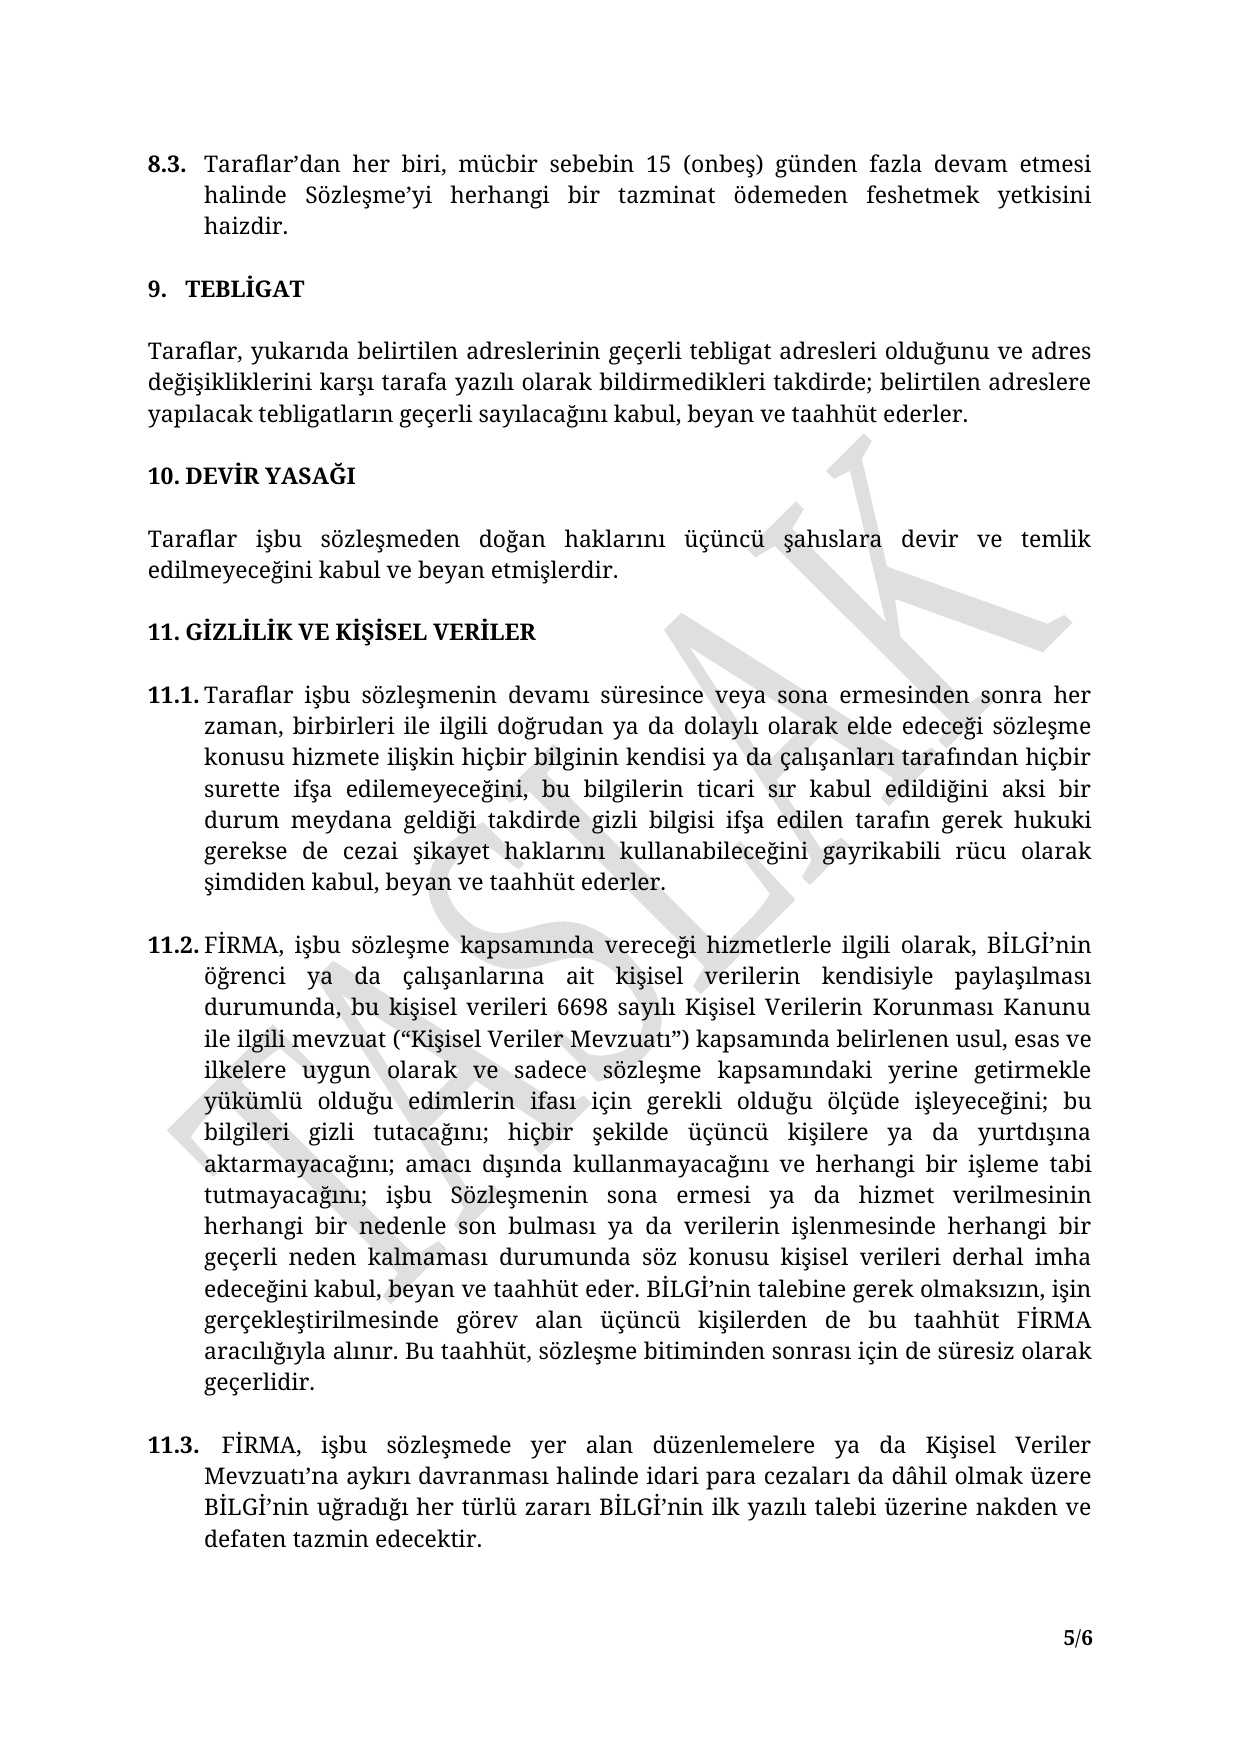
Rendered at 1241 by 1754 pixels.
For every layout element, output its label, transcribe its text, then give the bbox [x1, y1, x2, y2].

text 11.3. FİRMA, işbu sözleşmede yer alan düzenlemelere ya da Kişisel Veriler Mevzuatı’na aykırı davranması halinde idari para cezaları da dâhil olmak üzere BİLGİ’nin uğradığı her türlü zararı BİLGİ’nin ilk yazılı talebi üzerine nakden ve defaten tazmin edecektir. [148, 1429, 1093, 1554]
list GİZLİLİK VE KİŞİSEL VERİLER [148, 616, 1093, 648]
text 11.1. Taraflar işbu sözleşmenin devamı süresince veya sona ermesinden sonra her zaman, birbirleri ile ilgili doğrudan ya da dolaylı olarak elde edeceği sözleşme konusu hizmete ilişkin hiçbir bilginin kendisi ya da çalışanları tarafından hiçbir surette ifşa edilemeyeceğini, bu bilgilerin ticari sır kabul edildiğini aksi bir durum meydana geldiği takdirde gizli bilgisi ifşa edilen tarafın gerek hukuki gerekse de cezai şikayet haklarını kullanabileceğini gayrikabili rücu olarak şimdiden kabul, beyan ve taahhüt ederler. [148, 679, 1093, 898]
text Taraflar işbu sözleşmeden doğan haklarını üçüncü şahıslara devir ve temlik edilmeyeceğini kabul ve beyan etmişlerdir. [148, 523, 1093, 585]
list DEVİR YASAĞI [148, 460, 1093, 491]
text 11.2. FİRMA, işbu sözleşme kapsamında vereceği hizmetlerle ilgili olarak, BİLGİ’nin öğrenci ya da çalışanlarına ait kişisel verilerin kendisiyle paylaşılması durumunda, bu kişisel verileri 6698 sayılı Kişisel Verilerin Korunması Kanunu ile ilgili mevzuat (“Kişisel Veriler Mevzuatı”) kapsamında belirlenen usul, esas ve ilkelere uygun olarak ve sadece sözleşme kapsamındaki yerine getirmekle yükümlü olduğu edimlerin ifası için gerekli olduğu ölçüde işleyeceğini; bu bilgileri gizli tutacağını; hiçbir şekilde üçüncü kişilere ya da yurtdışına aktarmayacağını; amacı dışında kullanmayacağını ve herhangi bir işleme tabi tutmayacağını; işbu Sözleşmenin sona ermesi ya da hizmet verilmesinin herhangi bir nedenle son bulması ya da verilerin işlenmesinde herhangi bir geçerli neden kalmaması durumunda söz konusu kişisel verileri derhal imha edeceğini kabul, beyan ve taahhüt eder. BİLGİ’nin talebine gerek olmaksızın, işin gerçekleştirilmesinde görev alan üçüncü kişilerden de bu taahhüt FİRMA aracılığıyla alınır. Bu taahhüt, sözleşme bitiminden sonrası için de süresiz olarak geçerlidir. [148, 929, 1093, 1398]
text 8.3. Taraflar’dan her biri, mücbir sebebin 15 (onbeş) günden fazla devam etmesi halinde Sözleşme’yi herhangi bir tazminat ödemeden feshetmek yetkisini haizdir. [148, 148, 1093, 241]
text Taraflar, yukarıda belirtilen adreslerinin geçerli tebligat adresleri olduğunu ve adres değişikliklerini karşı tarafa yazılı olarak bildirmedikleri takdirde; belirtilen adreslere yapılacak tebligatların geçerli sayılacağını kabul, beyan ve taahhüt ederler. [148, 335, 1093, 429]
list TEBLİGAT [148, 273, 1093, 304]
